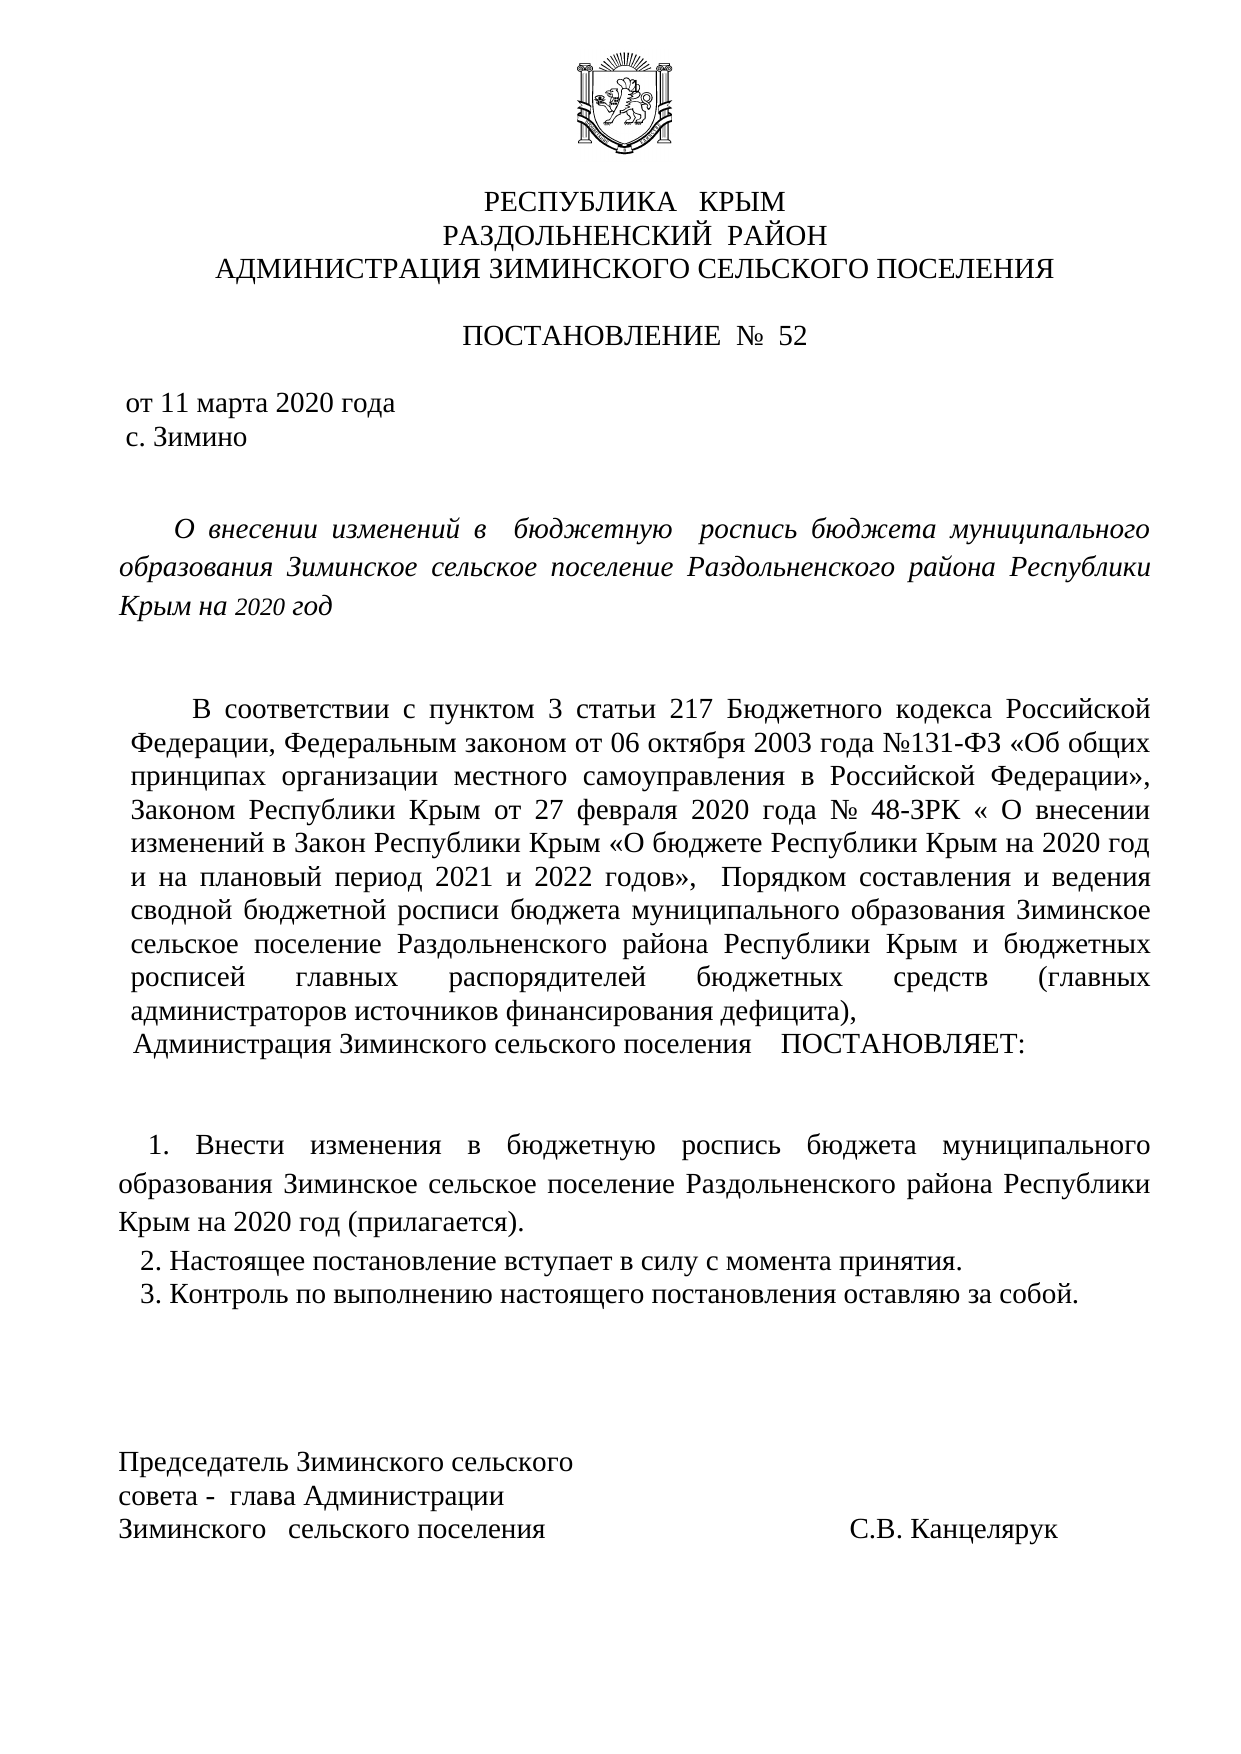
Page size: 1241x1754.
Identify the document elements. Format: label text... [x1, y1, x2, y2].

text 3. Контроль по выполнению настоящего постановления оставляю за собой. [118, 1276, 1152, 1310]
text РАЗДОЛЬНЕНСКИЙ РАЙОН [118, 218, 1152, 251]
text ПОСТАНОВЛЕНИЕ № 52 [118, 318, 1152, 352]
text АДМИНИСТРАЦИЯ ЗИМИНСКОГО СЕЛЬСКОГО ПОСЕЛЕНИЯ [118, 251, 1152, 285]
title Председатель Зиминского сельского [118, 1444, 1152, 1478]
text РЕСПУБЛИКА КРЫМ [118, 184, 1152, 218]
text В соответствии с пунктом 3 статьи 217 Бюджетного кодекса Российской Федерации, Федеральным законом от 06 октября 2003 года №131-ФЗ «Об общих принципах организации местного самоуправления в Российской Федерации», Законом Республики Крым от 27 февраля 2020 года № 48-ЗРК « О внесении изменений в Закон Республики Крым «О бюджете Республики Крым на 2020 год и на плановый период 2021 и 2022 годов», Порядком составления и ведения сводной бюджетной росписи бюджета муниципального образования Зиминское сельское поселение Раздольненского района Республики Крым и бюджетных росписей главных распорядителей бюджетных средств (главных администраторов источников финансирования дефицита), [130, 692, 1152, 1027]
text Администрация Зиминского сельского поселения ПОСТАНОВЛЯЕТ: [118, 1027, 1152, 1060]
title Зиминского сельского поселения С.В. Канцелярук [118, 1511, 1152, 1545]
text от 11 марта 2020 года [118, 385, 1152, 419]
title совета - глава Администрации [118, 1478, 1152, 1511]
text 2. Настоящее постановление вступает в силу с момента принятия. [118, 1243, 1152, 1276]
text О внесении изменений в бюджетную роспись бюджета муниципального образования Зиминское сельское поселение Раздольненского района Республики Крым на 2020 год [119, 511, 1152, 622]
text 1. Внести изменения в бюджетную роспись бюджета муниципального образования Зиминское сельское поселение Раздольненского района Республики Крым на 2020 год (прилагается). [118, 1127, 1152, 1238]
text с. Зимино [118, 419, 1152, 452]
